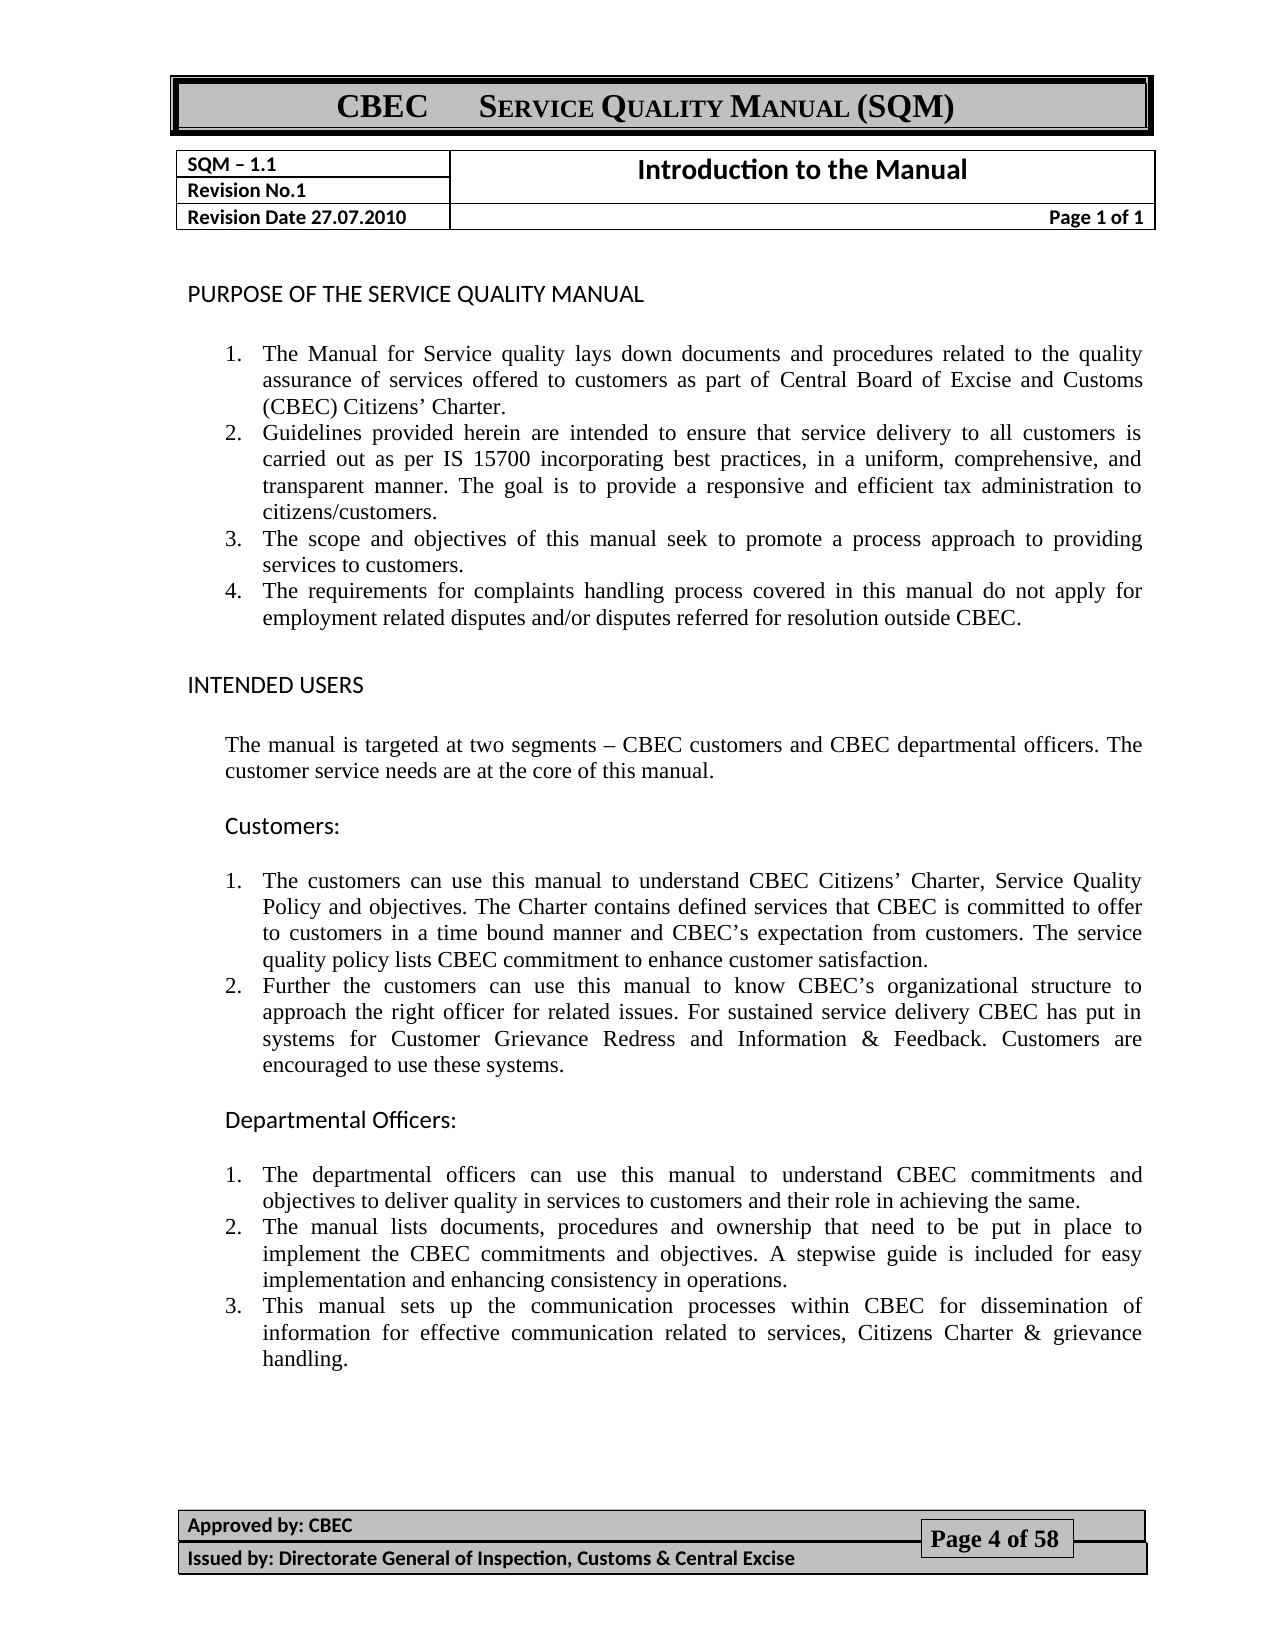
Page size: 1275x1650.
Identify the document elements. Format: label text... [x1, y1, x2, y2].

text The manual is targeted at two segments – CBEC customers and CBEC departmental officers. The customer service needs are at the core of this manual. [225, 731, 1144, 783]
list The scope and objectives of this manual seek to promote a process approach to providing services to customers. [225, 524, 1144, 577]
table_header – 1.1 [177, 151, 449, 176]
text Customers: [225, 810, 1144, 840]
list Guidelines provided herein are intended to ensure that service delivery to all customers is carried out as per IS 15700 incorporating best practices, in a uniform, comprehensive, and transparent manner. The goal is to provide a responsive and efficient tax administration to citizens/customers. [225, 419, 1144, 524]
text Departmental Officers: [225, 1104, 1144, 1134]
list The manual lists documents, procedures and ownership that need to be put in place to implement the CBEC commitments and objectives. A stepwise guide is included for easy implementation and enhancing consistency in operations. [225, 1213, 1144, 1292]
text PURPOSE OF THE SERVICE QUALITY MANUAL [187, 278, 1144, 309]
list This manual sets up the communication processes within CBEC for dissemination of information for effective communication related to services, Citizens Charter & grievance handling. [225, 1292, 1144, 1372]
table_cell Page 1 of 1 [451, 204, 1154, 229]
list The departmental officers can use this manual to understand CBEC commitments and objectives to deliver quality in services to customers and their role in achieving the same. [225, 1161, 1144, 1213]
list Further the customers can use this manual to know CBEC’s organizational structure to approach the right officer for related issues. For sustained service delivery CBEC has put in systems for Customer Grievance Redress and Information & Feedback. Customers are encouraged to use these systems. [225, 972, 1144, 1077]
list The requirements for complaints handling process covered in this manual do not apply for employment related disputes and/or disputes referred for resolution outside CBEC. [225, 577, 1144, 630]
table_header Introduction to the Manual [451, 151, 1154, 203]
text INTENDED USERS [187, 670, 1144, 700]
list The Manual for Service quality lays down documents and procedures related to the quality assurance of services offered to customers as part of Central Board of Excise and Customs (CBEC) Citizens’ Charter. [225, 340, 1144, 419]
list The customers can use this manual to understand CBEC Citizens’ Charter, Service Quality Policy and objectives. The Charter contains defined services that CBEC is committed to offer to customers in a time bound manner and CBEC’s expectation from customers. The service quality policy lists CBEC commitment to enhance customer satisfaction. [225, 867, 1144, 972]
table_cell Revision No.1 [177, 178, 449, 203]
table_cell Revision Date 27.07.2010 [177, 204, 449, 229]
